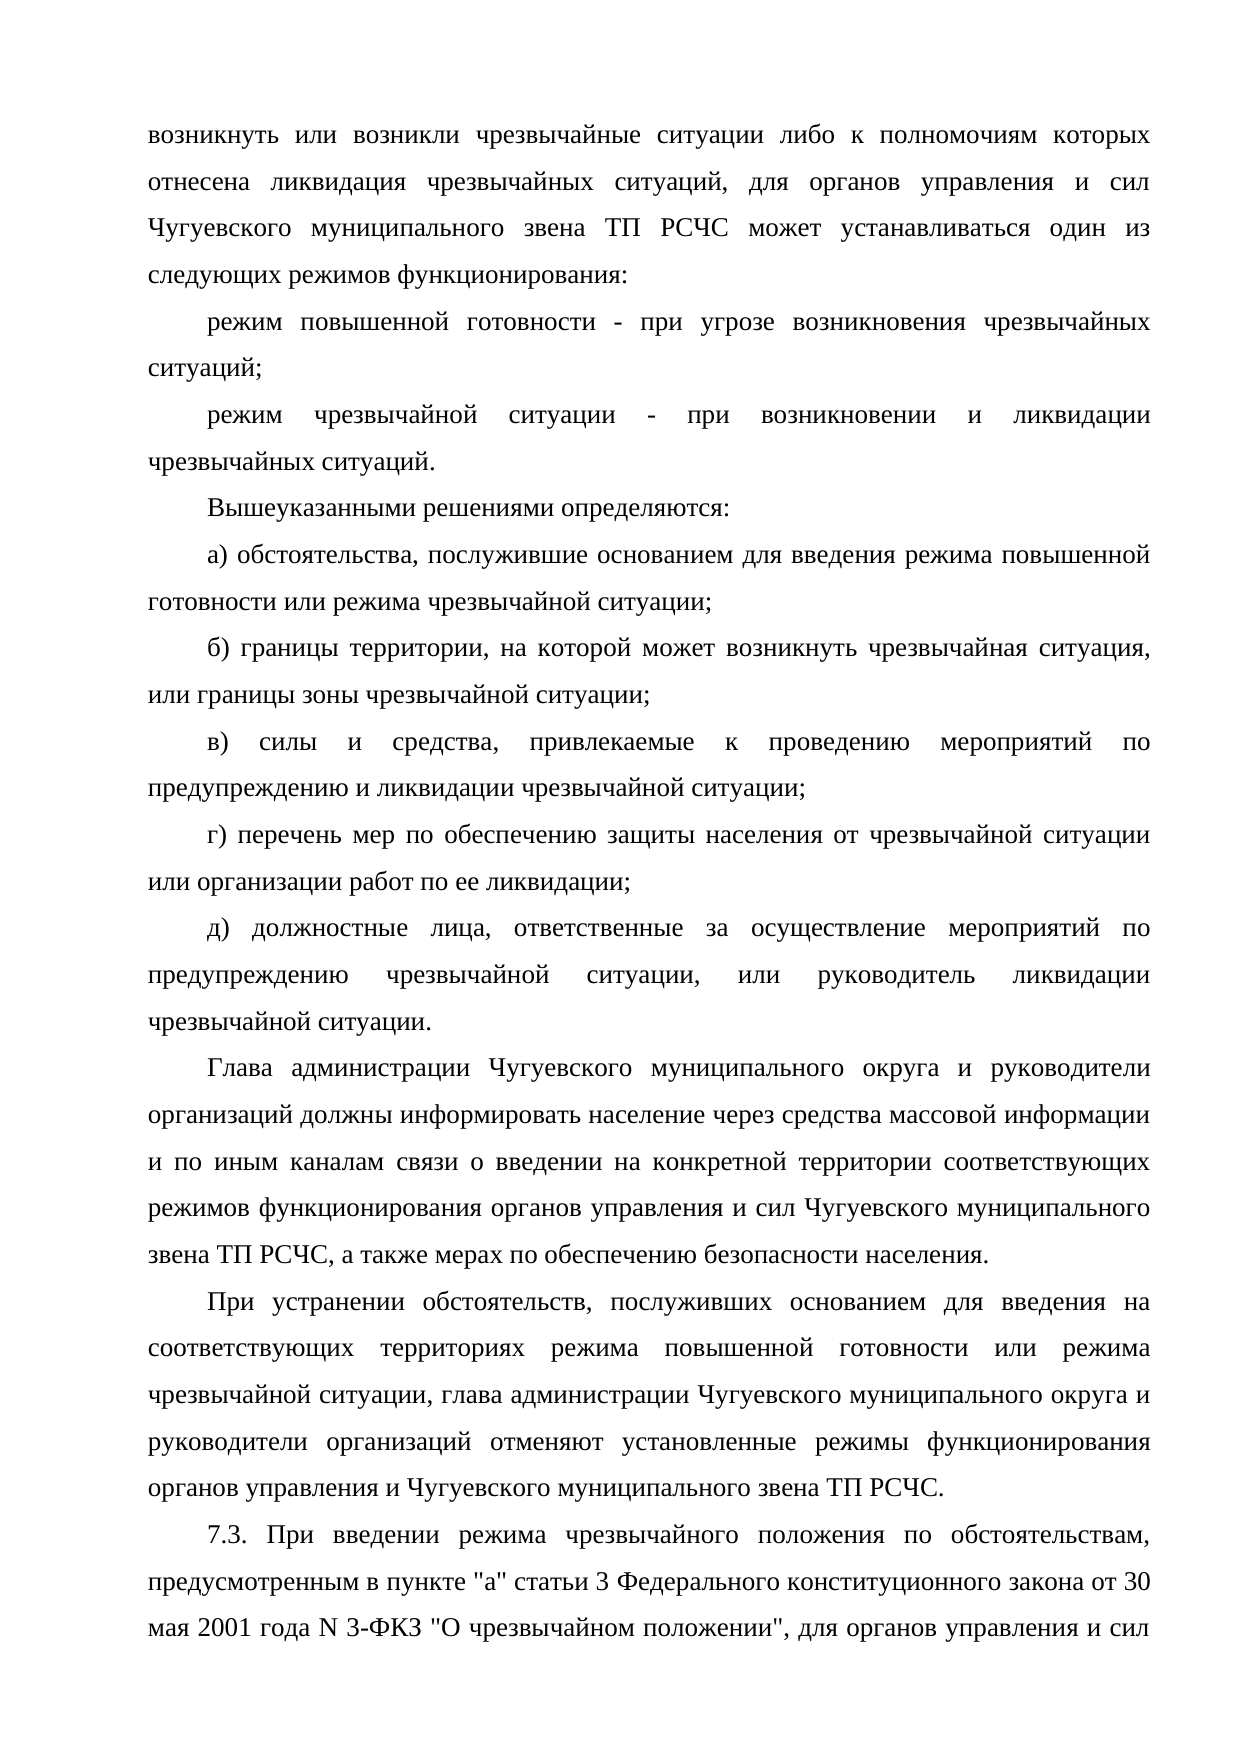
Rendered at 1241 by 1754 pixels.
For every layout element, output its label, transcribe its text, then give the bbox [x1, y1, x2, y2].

text в) силы и средства, привлекаемые к проведению мероприятий по предупреждению и ликвидации чрезвычайной ситуации; [148, 725, 1152, 803]
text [148, 1518, 1152, 1643]
text режим чрезвычайной ситуации - при возникновении и ликвидации чрезвычайных ситуаций. [148, 398, 1152, 476]
text г) перечень мер по обеспечению защиты населения от чрезвычайной ситуации или организации работ по ее ликвидации; [148, 818, 1152, 896]
text а) обстоятельства, послужившие основанием для введения режима повышенной готовности или режима чрезвычайной ситуации; [148, 538, 1152, 616]
text Вышеуказанными решениями определяются: [148, 492, 1152, 523]
text Глава администрации Чугуевского муниципального округа и руководители организаций должны информировать население через средства массовой информации и по иным каналам связи о введении на конкретной территории соответствующих режимов функционирования органов управления и сил Чугуевского муниципального звена ТП РСЧС, а также мерах по обеспечению безопасности населения. [148, 1052, 1152, 1269]
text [148, 118, 1152, 289]
text При устранении обстоятельств, послуживших основанием для введения на соответствующих территориях режима повышенной готовности или режима чрезвычайной ситуации, глава администрации Чугуевского муниципального округа и руководители организаций отменяют установленные режимы функционирования органов управления и Чугуевского муниципального звена ТП РСЧС. [148, 1285, 1152, 1503]
text б) границы территории, на которой может возникнуть чрезвычайная ситуация, или границы зоны чрезвычайной ситуации; [148, 632, 1152, 709]
text д) должностные лица, ответственные за осуществление мероприятий по предупреждению чрезвычайной ситуации, или руководитель ликвидации чрезвычайной ситуации. [148, 912, 1152, 1036]
text режим повышенной готовности - при угрозе возникновения чрезвычайных ситуаций; [148, 305, 1152, 383]
